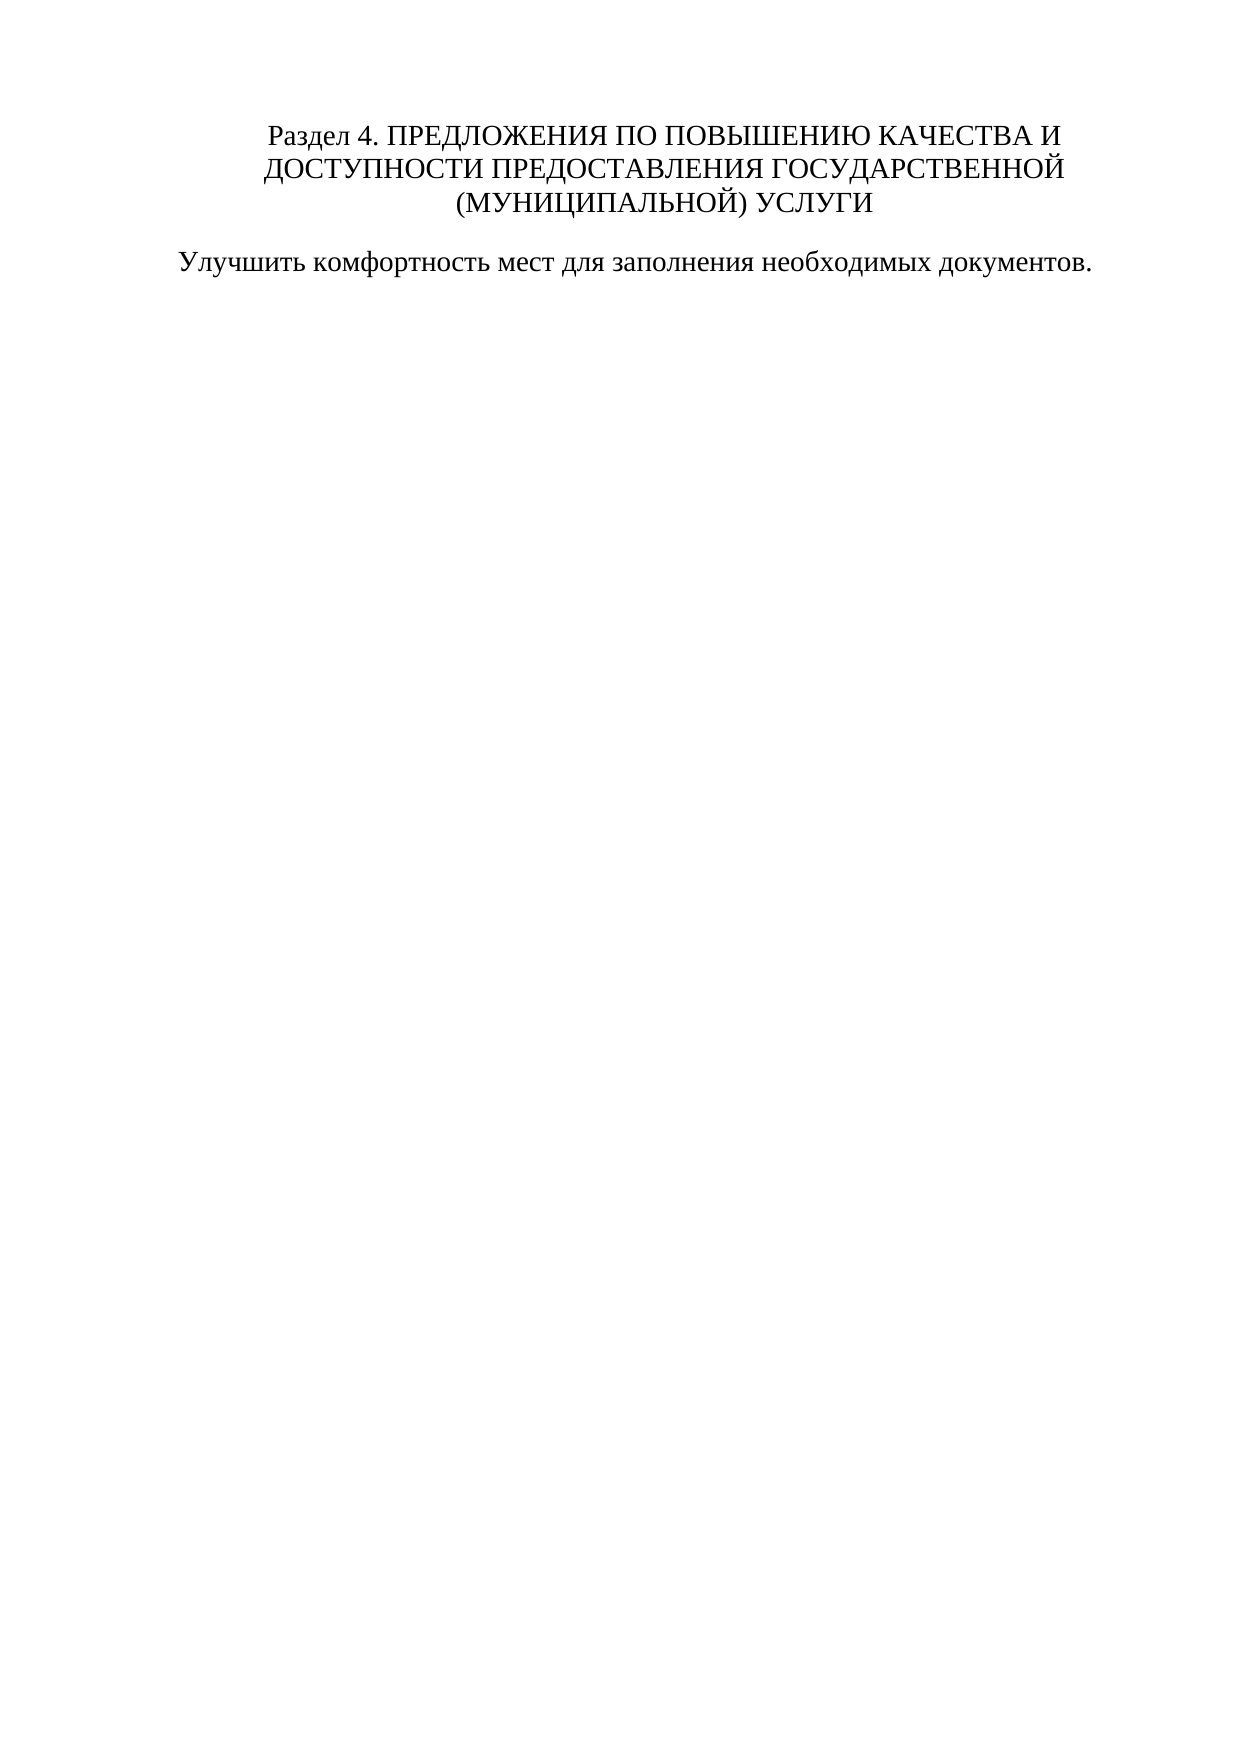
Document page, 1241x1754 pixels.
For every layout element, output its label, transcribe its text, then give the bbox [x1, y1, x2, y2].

text Улучшить комфортность мест для заполнения необходимых документов. [177, 244, 1152, 277]
text Раздел 4. ПРЕДЛОЖЕНИЯ ПО ПОВЫШЕНИЮ КАЧЕСТВА И ДОСТУПНОСТИ ПРЕДОСТАВЛЕНИЯ ГОСУДАРСТВЕННОЙ (МУНИЦИПАЛЬНОЙ) УСЛУГИ [177, 118, 1152, 219]
